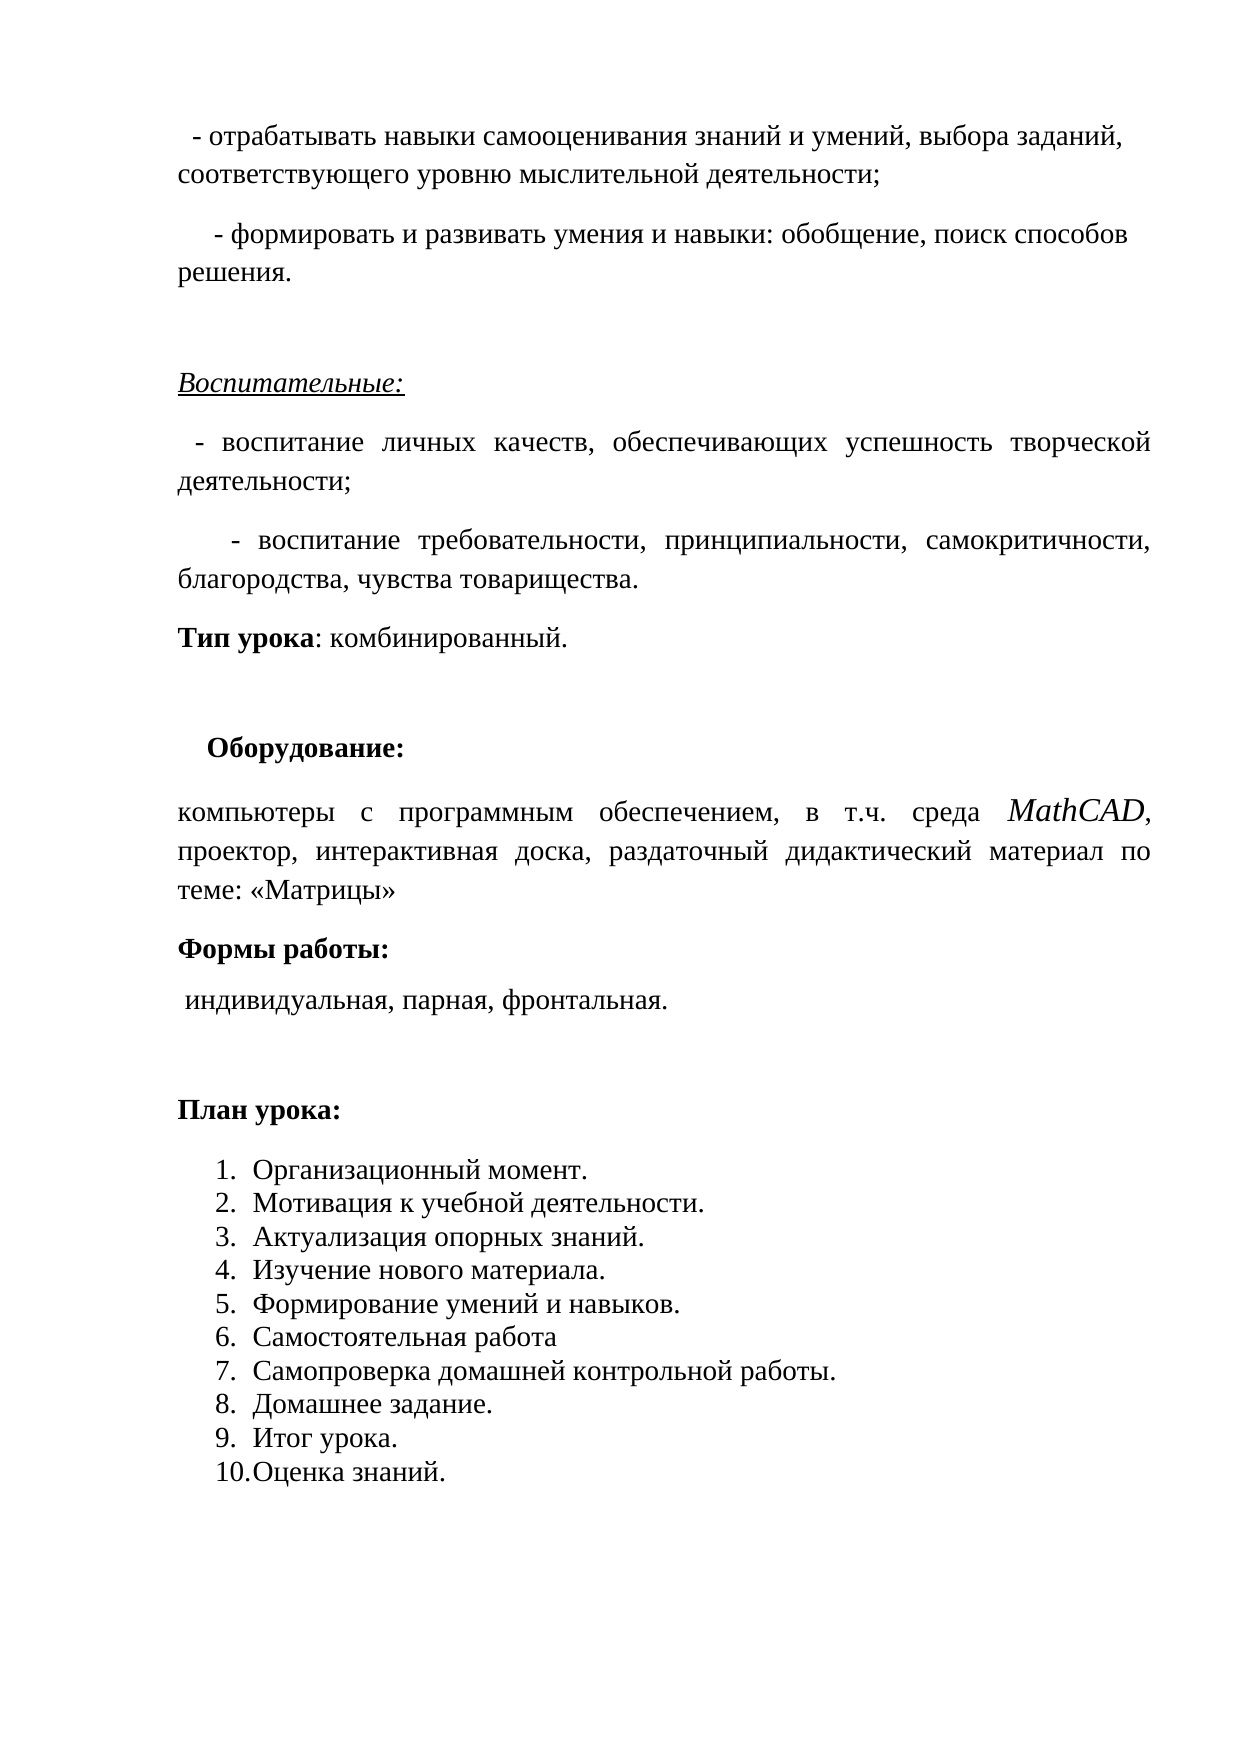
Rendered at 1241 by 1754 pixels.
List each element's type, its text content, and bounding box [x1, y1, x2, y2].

text компьютеры с программным обеспечением, в т.ч. среда MathСАD, проектор, интерактивная доска, раздаточный дидактический материал по теме: «Матрицы» [177, 790, 1152, 905]
text - формировать и развивать умения и навыки: обобщение, поиск способов решения. [177, 216, 1152, 288]
list Самостоятельная работа [215, 1319, 1152, 1353]
list Организационный момент. [215, 1152, 1152, 1185]
text Формы работы: [177, 931, 1134, 965]
list Итог урока. [215, 1420, 1152, 1454]
list Формирование умений и навыков. [215, 1286, 1152, 1319]
list Мотивация к учебной деятельности. [215, 1185, 1152, 1219]
list Оценка знаний. [215, 1454, 1152, 1487]
list Самопроверка домашней контрольной работы. [215, 1353, 1152, 1387]
text Воспитательные: [177, 365, 1152, 398]
text Оборудование: [177, 731, 1152, 764]
text - воспитание личных качеств, обеспечивающих успешность творческой деятельности; [177, 424, 1152, 496]
text - воспитание требовательности, принципиальности, самокритичности, благородства, чувства товарищества. [177, 522, 1152, 594]
text - отрабатывать навыки самооценивания знаний и умений, выбора заданий, соответствующего уровню мыслительной деятельности; [177, 118, 1152, 190]
list Актуализация опорных знаний. [215, 1219, 1152, 1252]
text индивидуальная, парная, фронтальная. [177, 982, 1134, 1016]
list Изучение нового материала. [215, 1252, 1152, 1286]
text Тип урока: комбинированный. [177, 620, 1134, 654]
text План урока: [177, 1092, 1152, 1126]
list Домашнее задание. [215, 1387, 1152, 1420]
